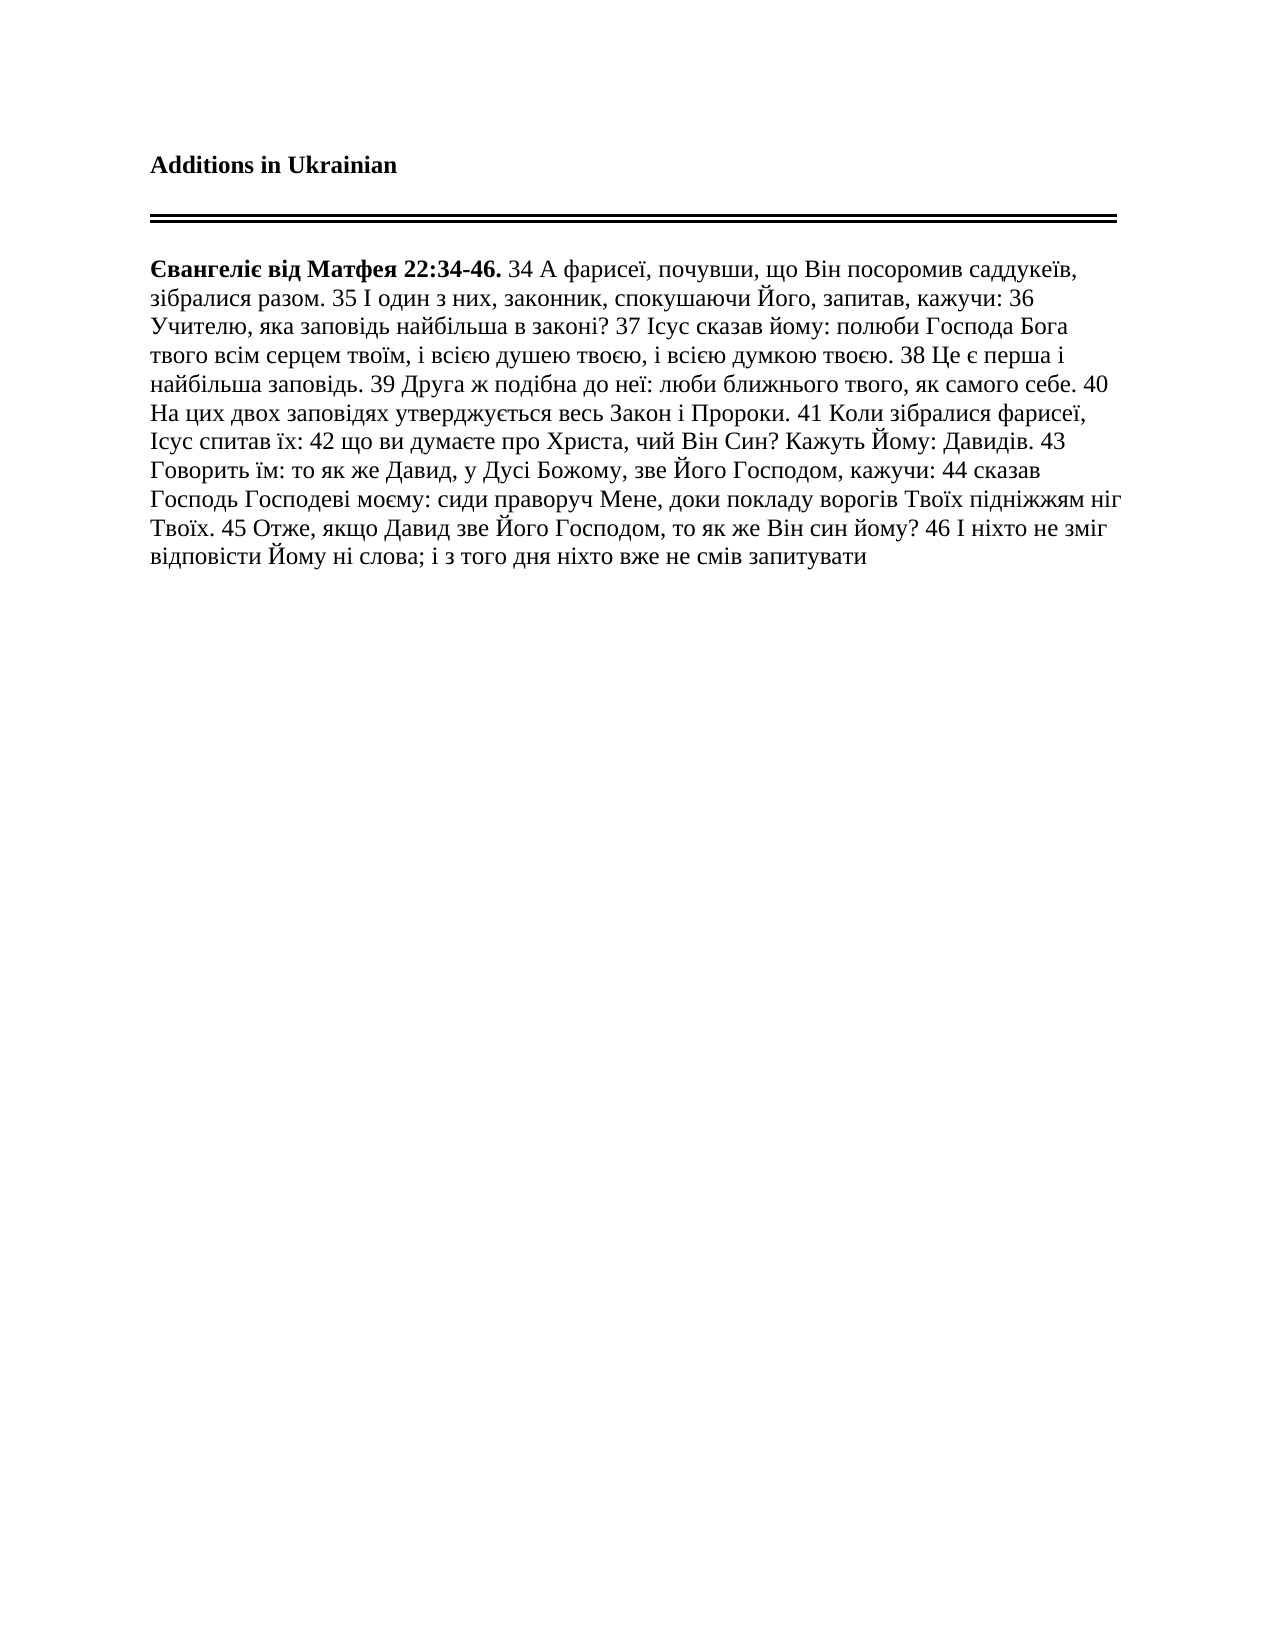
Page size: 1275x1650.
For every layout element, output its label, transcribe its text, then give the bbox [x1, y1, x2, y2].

text Additions in Ukrainian [150, 150, 1125, 179]
text Євангеліє від Матфея 22:34-46. 34 А фарисеї, почувши, що Він посоромив саддукеїв, зібралися разом. 35 І один з них, законник, спокушаючи Його, запитав, кажучи: 36 Учителю, яка заповідь найбільша в законі? 37 Ісус сказав йому: полюби Господа Бога твого всім серцем твоїм, і всією душею твоєю, і всією думкою твоєю. 38 Це є перша і найбільша заповідь. 39 Друга ж подібна до неї: люби ближнього твого, як самого себе. 40 На цих двох заповідях утверджується весь Закон і Пророки. 41 Коли зібралися фарисеї, Ісус спитав їх: 42 що ви думаєте про Христа, чий Він Син? Кажуть Йому: Давидів. 43 Говорить їм: то як же Давид, у Дусі Божому, зве Його Господом, кажучи: 44 сказав Господь Господеві моєму: сиди праворуч Мене, доки покладу ворогів Твоїх підніжжям ніг Твоїх. 45 Отже, якщо Давид зве Його Господом, то як же Він син йому? 46 І ніхто не зміг відповісти Йому ні слова; і з того дня ніхто вже не смів запитувати [150, 254, 1125, 570]
